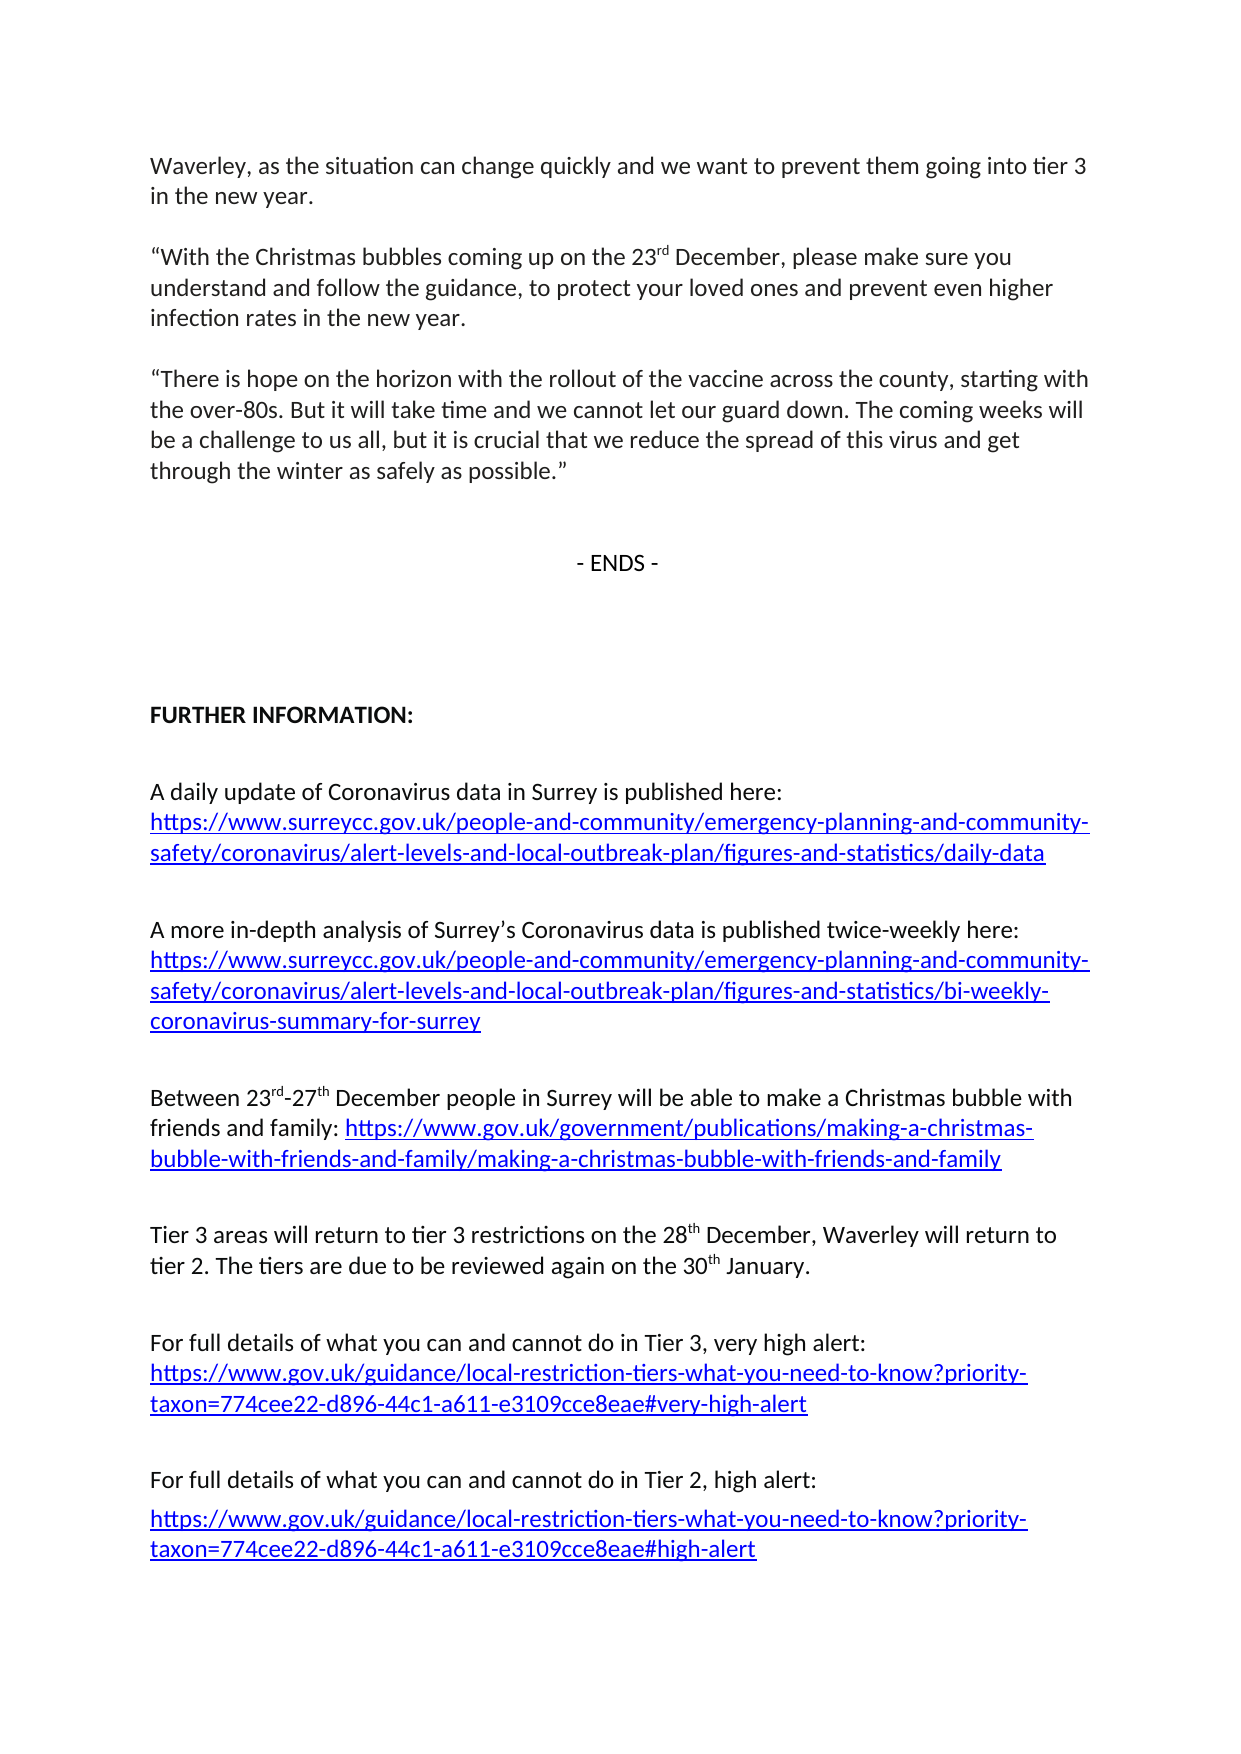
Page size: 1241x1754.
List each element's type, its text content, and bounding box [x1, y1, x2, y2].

text https://www.gov.uk/guidance/local-restriction-tiers-what-you-need-to-know?priority-taxon=774cee22-d896-44c1-a611-e3109cce8eae#high-alert [150, 1503, 1090, 1564]
text FURTHER INFORMATION: [150, 699, 1090, 730]
text “There is hope on the horizon with the rollout of the vaccine across the county, starting with the over-80s. But it will take time and we cannot let our guard down. The coming weeks will be a challenge to us all, but it is crucial that we reduce the spread of this virus and get through the winter as safely as possible.” [150, 364, 1090, 486]
text A daily update of Coronavirus data in Surrey is published here: https://www.surreycc.gov.uk/people-and-community/emergency-planning-and-community-safety/coronavirus/alert-levels-and-local-outbreak-plan/figures-and-statistics/daily-data [150, 834, 1090, 868]
text A daily update of Coronavirus data in Surrey is published here: https://www.surreycc.gov.uk/people-and-community/emergency-planning-and-community-safety/coronavirus/alert-levels-and-local-outbreak-plan/figures-and-statistics/daily-data [150, 776, 1090, 833]
text “With the Christmas bubbles coming up on the 23rd December, please make sure you understand and follow the guidance, to protect your loved ones and prevent even higher infection rates in the new year. [150, 242, 1090, 333]
text Tier 3 areas will return to tier 3 restrictions on the 28th December, Waverley will return to tier 2. The tiers are due to be reviewed again on the 30th January. [150, 1220, 1090, 1281]
text Between 23rd-27th December people in Surrey will be able to make a Christmas bubble with friends and family: https://www.gov.uk/government/publications/making-a-christmas-bubble-with-friends-and-family/making-a-christmas-bubble-with-friends-and-family [150, 1082, 1090, 1173]
text For full details of what you can and cannot do in Tier 3, very high alert: https://www.gov.uk/guidance/local-restriction-tiers-what-you-need-to-know?priority-taxon=774cee22-d896-44c1-a611-e3109cce8eae#very-high-alert [150, 1327, 1090, 1418]
text A more in-depth analysis of Surrey’s Coronavirus data is published twice-weekly here: https://www.surreycc.gov.uk/people-and-community/emergency-planning-and-community-safety/coronavirus/alert-levels-and-local-outbreak-plan/figures-and-statistics/bi-weekly-coronavirus-summary-for-surrey [150, 914, 1090, 970]
text - ENDS - [150, 547, 1090, 577]
text A more in-depth analysis of Surrey’s Coronavirus data is published twice-weekly here: https://www.surreycc.gov.uk/people-and-community/emergency-planning-and-community-safety/coronavirus/alert-levels-and-local-outbreak-plan/figures-and-statistics/bi-weekly-coronavirus-summary-for-surrey [150, 972, 1090, 1036]
text For full details of what you can and cannot do in Tier 2, high alert: [150, 1464, 1090, 1495]
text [150, 150, 1090, 211]
